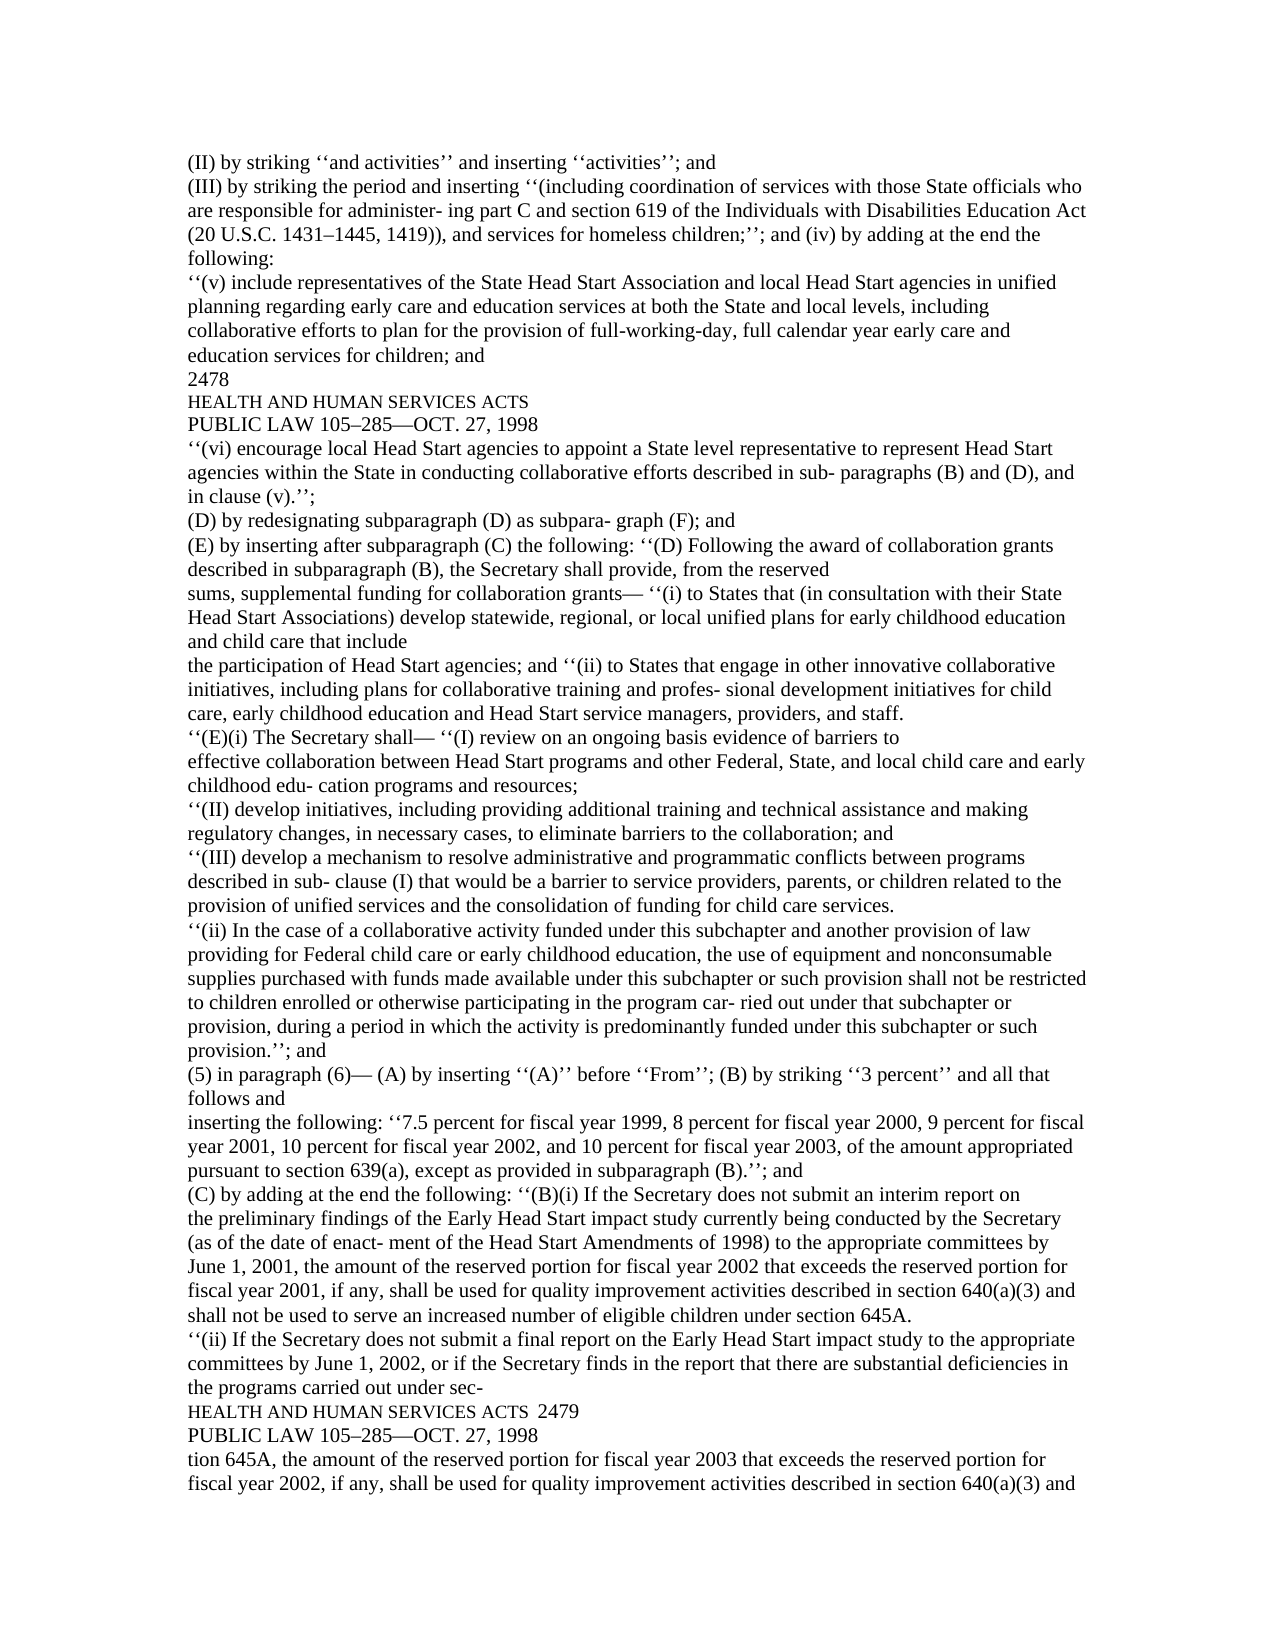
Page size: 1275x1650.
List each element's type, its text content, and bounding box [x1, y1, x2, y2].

text (C) by adding at the end the following: ‘‘(B)(i) If the Secretary does not submit an interim report on [187, 1182, 1087, 1206]
text (III) by striking the period and inserting ‘‘(including coordination of services with those State officials who are responsible for administer- ing part C and section 619 of the Individuals with Disabilities Education Act (20 U.S.C. 1431–1445, 1419)), and services for homeless children;’’; and (iv) by adding at the end the following: [187, 174, 1087, 270]
text ‘‘(ii) If the Secretary does not submit a final report on the Early Head Start impact study to the appropriate committees by June 1, 2002, or if the Secretary finds in the report that there are substantial deficiencies in the programs carried out under sec- [187, 1327, 1087, 1399]
text initiatives, including plans for collaborative training and profes- sional development initiatives for child care, early childhood education and Head Start service managers, providers, and staff. [187, 677, 1087, 725]
text (E) by inserting after subparagraph (C) the following: ‘‘(D) Following the award of collaboration grants described in subparagraph (B), the Secretary shall provide, from the reserved [187, 532, 1087, 581]
text HEALTH AND HUMAN SERVICES ACTS [187, 391, 1087, 412]
text HEALTH AND HUMAN SERVICES ACTS 2479 [187, 1399, 1087, 1423]
text PUBLIC LAW 105–285—OCT. 27, 1998 [187, 412, 1087, 436]
text the participation of Head Start agencies; and ‘‘(ii) to States that engage in other innovative collaborative [187, 653, 1087, 677]
text the preliminary findings of the Early Head Start impact study currently being conducted by the Secretary (as of the date of enact- ment of the Head Start Amendments of 1998) to the appropriate committees by June 1, 2001, the amount of the reserved portion for fiscal year 2002 that exceeds the reserved portion for fiscal year 2001, if any, shall be used for quality improvement activities described in section 640(a)(3) and shall not be used to serve an increased number of eligible children under section 645A. [187, 1206, 1087, 1327]
text ‘‘(E)(i) The Secretary shall— ‘‘(I) review on an ongoing basis evidence of barriers to [187, 725, 1087, 749]
text (II) by striking ‘‘and activities’’ and inserting ‘‘activities’’; and [187, 150, 1087, 174]
text (5) in paragraph (6)— (A) by inserting ‘‘(A)’’ before ‘‘From’’; (B) by striking ‘‘3 percent’’ and all that follows and [187, 1062, 1087, 1110]
text inserting the following: ‘‘7.5 percent for fiscal year 1999, 8 percent for fiscal year 2000, 9 percent for fiscal year 2001, 10 percent for fiscal year 2002, and 10 percent for fiscal year 2003, of the amount appropriated pursuant to section 639(a), except as provided in subparagraph (B).’’; and [187, 1110, 1087, 1182]
text PUBLIC LAW 105–285—OCT. 27, 1998 [187, 1423, 1087, 1447]
text ‘‘(II) develop initiatives, including providing additional training and technical assistance and making regulatory changes, in necessary cases, to eliminate barriers to the collaboration; and [187, 797, 1087, 845]
text ‘‘(ii) In the case of a collaborative activity funded under this subchapter and another provision of law providing for Federal child care or early childhood education, the use of equipment and nonconsumable supplies purchased with funds made available under this subchapter or such provision shall not be restricted to children enrolled or otherwise participating in the program car- ried out under that subchapter or provision, during a period in which the activity is predominantly funded under this subchapter or such provision.’’; and [187, 917, 1087, 1062]
text ‘‘(III) develop a mechanism to resolve administrative and programmatic conflicts between programs described in sub- clause (I) that would be a barrier to service providers, parents, or children related to the provision of unified services and the consolidation of funding for child care services. [187, 845, 1087, 917]
text effective collaboration between Head Start programs and other Federal, State, and local child care and early childhood edu- cation programs and resources; [187, 749, 1087, 797]
text ‘‘(vi) encourage local Head Start agencies to appoint a State level representative to represent Head Start agencies within the State in conducting collaborative efforts described in sub- paragraphs (B) and (D), and in clause (v).’’; [187, 436, 1087, 508]
text ‘‘(v) include representatives of the State Head Start Association and local Head Start agencies in unified planning regarding early care and education services at both the State and local levels, including collaborative efforts to plan for the provision of full-working-day, full calendar year early care and education services for children; and [187, 270, 1087, 367]
text 2478 [187, 367, 1087, 391]
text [187, 1447, 1087, 1495]
text sums, supplemental funding for collaboration grants— ‘‘(i) to States that (in consultation with their State Head Start Associations) develop statewide, regional, or local unified plans for early childhood education and child care that include [187, 581, 1087, 653]
text (D) by redesignating subparagraph (D) as subpara- graph (F); and [187, 508, 1087, 532]
